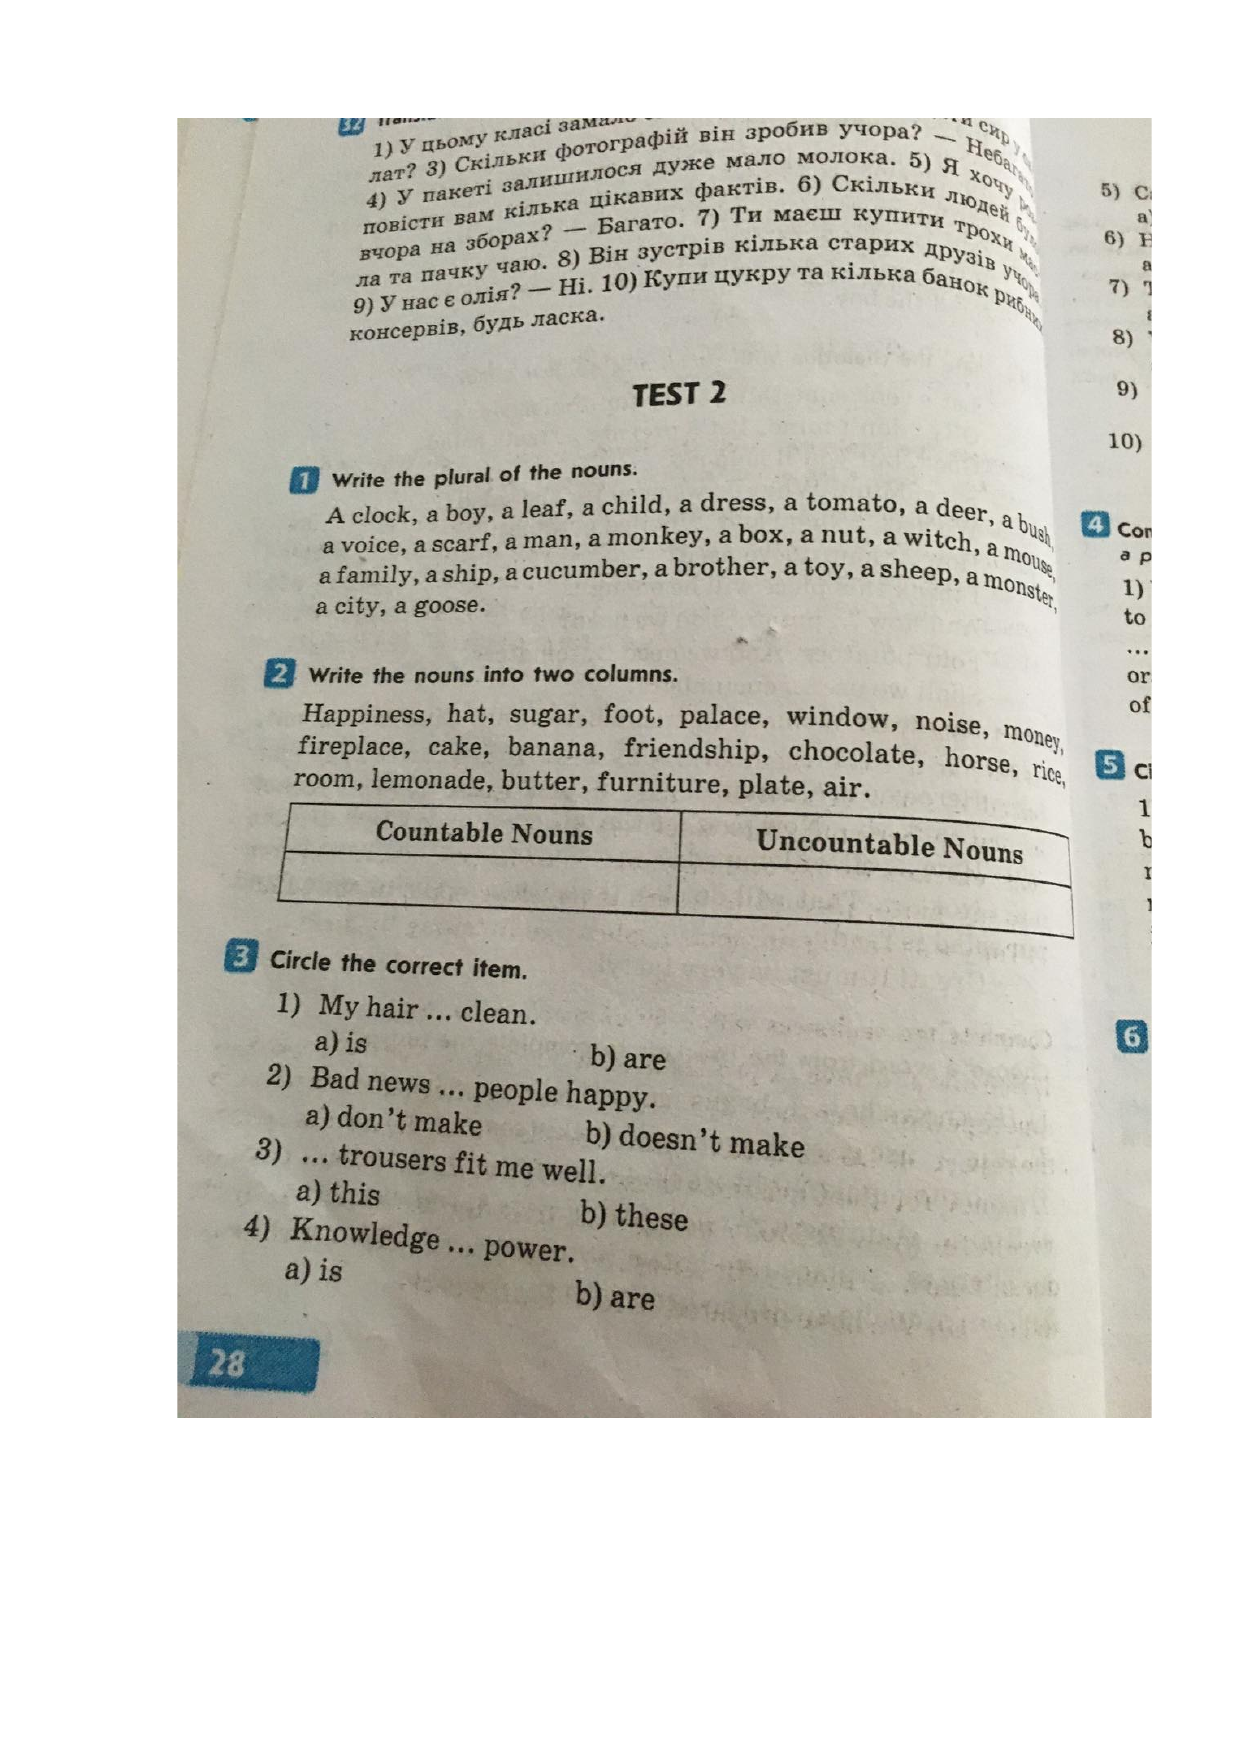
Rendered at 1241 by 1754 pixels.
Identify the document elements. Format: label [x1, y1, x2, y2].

picture [177, 118, 1152, 1418]
